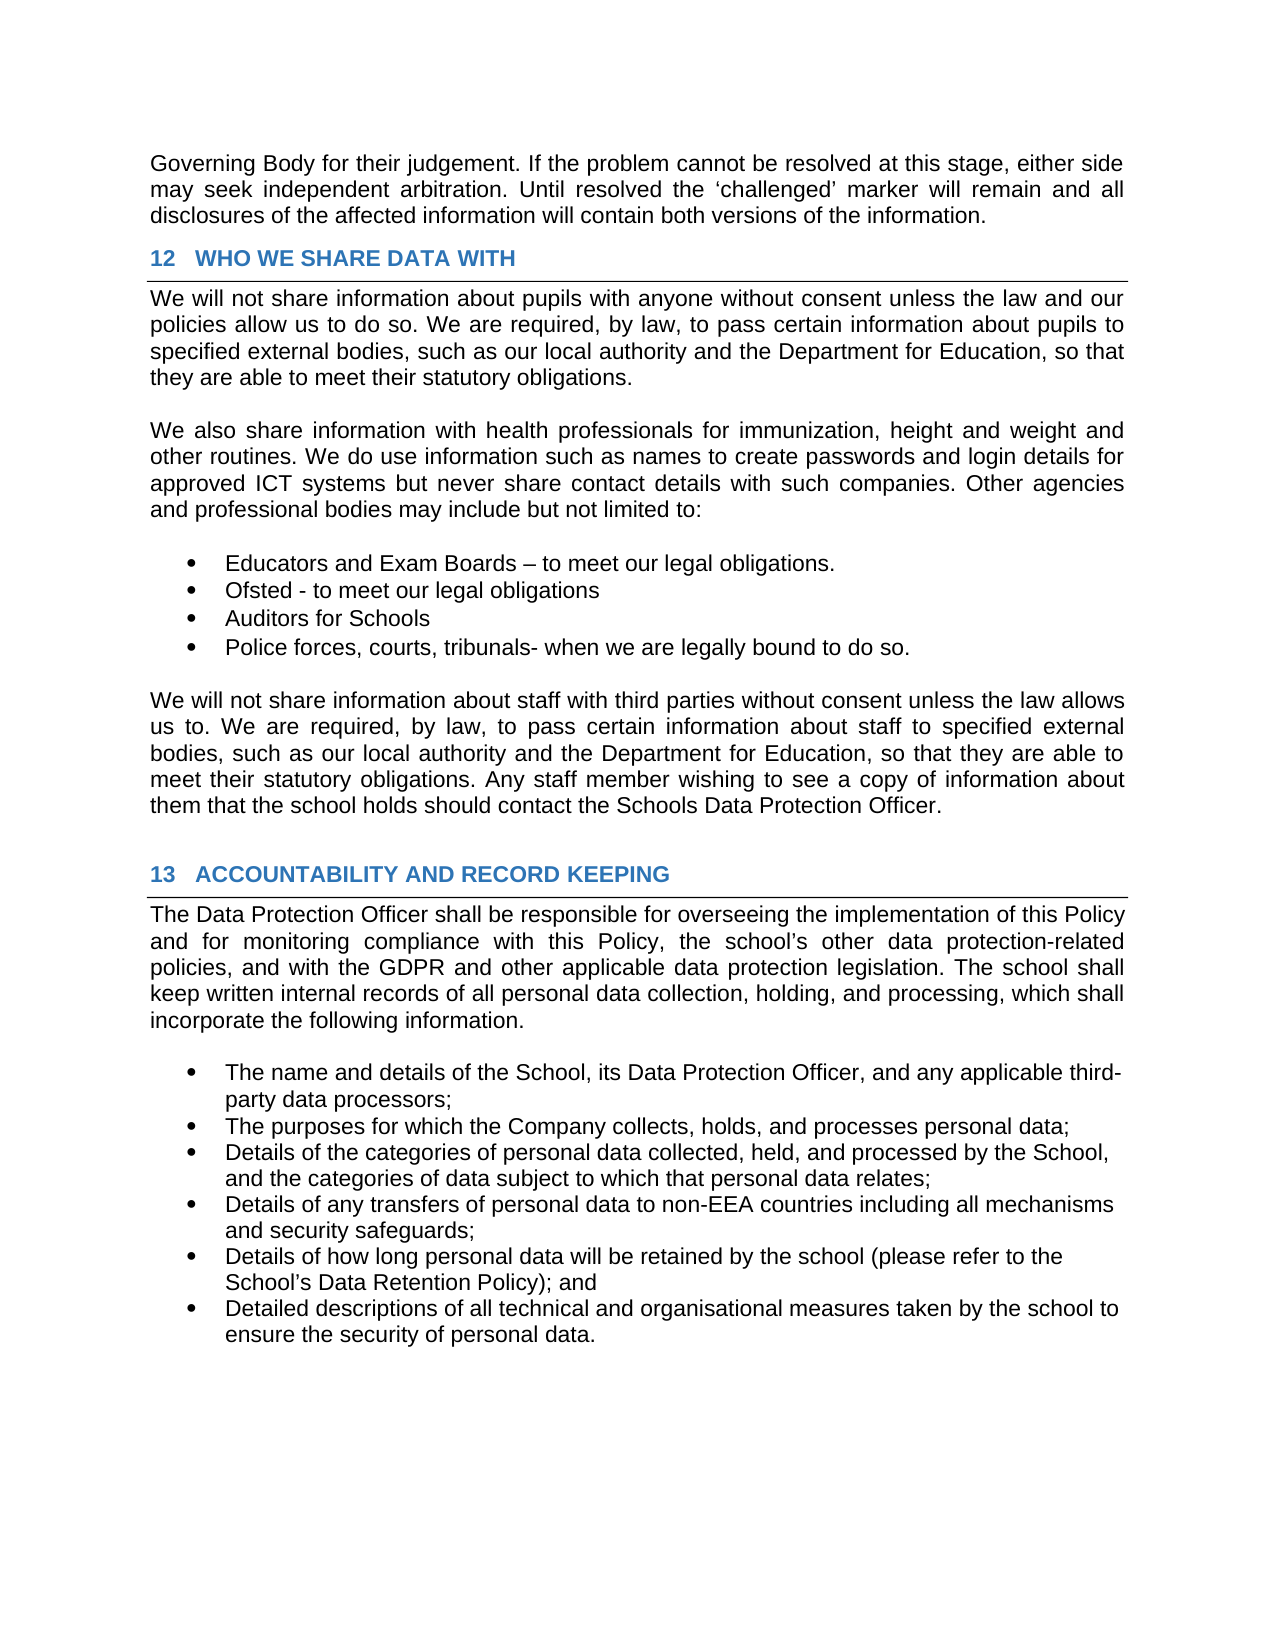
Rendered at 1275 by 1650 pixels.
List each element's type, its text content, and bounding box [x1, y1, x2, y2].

text We will not share information about pupils with anyone without consent unless the law and our policies allow us to do so. We are required, by law, to pass certain information about pupils to specified external bodies, such as our local authority and the Department for Education, so that they are able to meet their statutory obligations. [150, 285, 1125, 391]
text The Data Protection Officer shall be responsible for overseeing the implementation of this Policy and for monitoring compliance with this Policy, the school’s other data protection-related policies, and with the GDPR and other applicable data protection legislation. The school shall keep written internal records of all personal data collection, holding, and processing, which shall incorporate the following information. [150, 901, 1126, 1033]
list Details of how long personal data will be retained by the school (please refer to the School’s Data Retention Policy); and [187, 1244, 1126, 1296]
list Details of any transfers of personal data to non-EEA countries including all mechanisms and security safeguards; [187, 1192, 1125, 1243]
list Police forces, courts, tribunals- when we are legally bound to do so. [187, 632, 1139, 661]
list The name and details of the School, its Data Protection Officer, and any applicable third- party data processors; [187, 1059, 1126, 1112]
list The purposes for which the Company collects, holds, and processes personal data; [187, 1112, 1139, 1140]
list Educators and Exam Boards – to meet our legal obligations. [187, 549, 1139, 577]
list Ofsted - to meet our legal obligations [187, 577, 1139, 604]
list Auditors for Schools [187, 604, 1139, 632]
list Details of the categories of personal data collected, held, and processed by the School, and the categories of data subject to which that personal data relates; [187, 1140, 1125, 1192]
text We also share information with health professionals for immunization, height and weight and other routines. We do use information such as names to create passwords and login details for approved ICT systems but never share contact details with such companies. Other agencies and professional bodies may include but not limited to: [150, 417, 1126, 522]
subtitle ACCOUNTABILITY AND RECORD KEEPING [150, 861, 1139, 888]
list Detailed descriptions of all technical and organisational measures taken by the school to ensure the security of personal data. [187, 1296, 1126, 1347]
subtitle WHO WE SHARE DATA WITH [150, 245, 1139, 272]
text Governing Body for their judgement. If the problem cannot be resolved at this stage, either side may seek independent arbitration. Until resolved the ‘challenged’ marker will remain and all disclosures of the affected information will contain both versions of the information. [150, 150, 1125, 229]
text We will not share information about staff with third parties without consent unless the law allows us to. We are required, by law, to pass certain information about staff to specified external bodies, such as our local authority and the Department for Education, so that they are able to meet their statutory obligations. Any staff member wishing to see a copy of information about them that the school holds should contact the Schools Data Protection Officer. [150, 687, 1126, 818]
